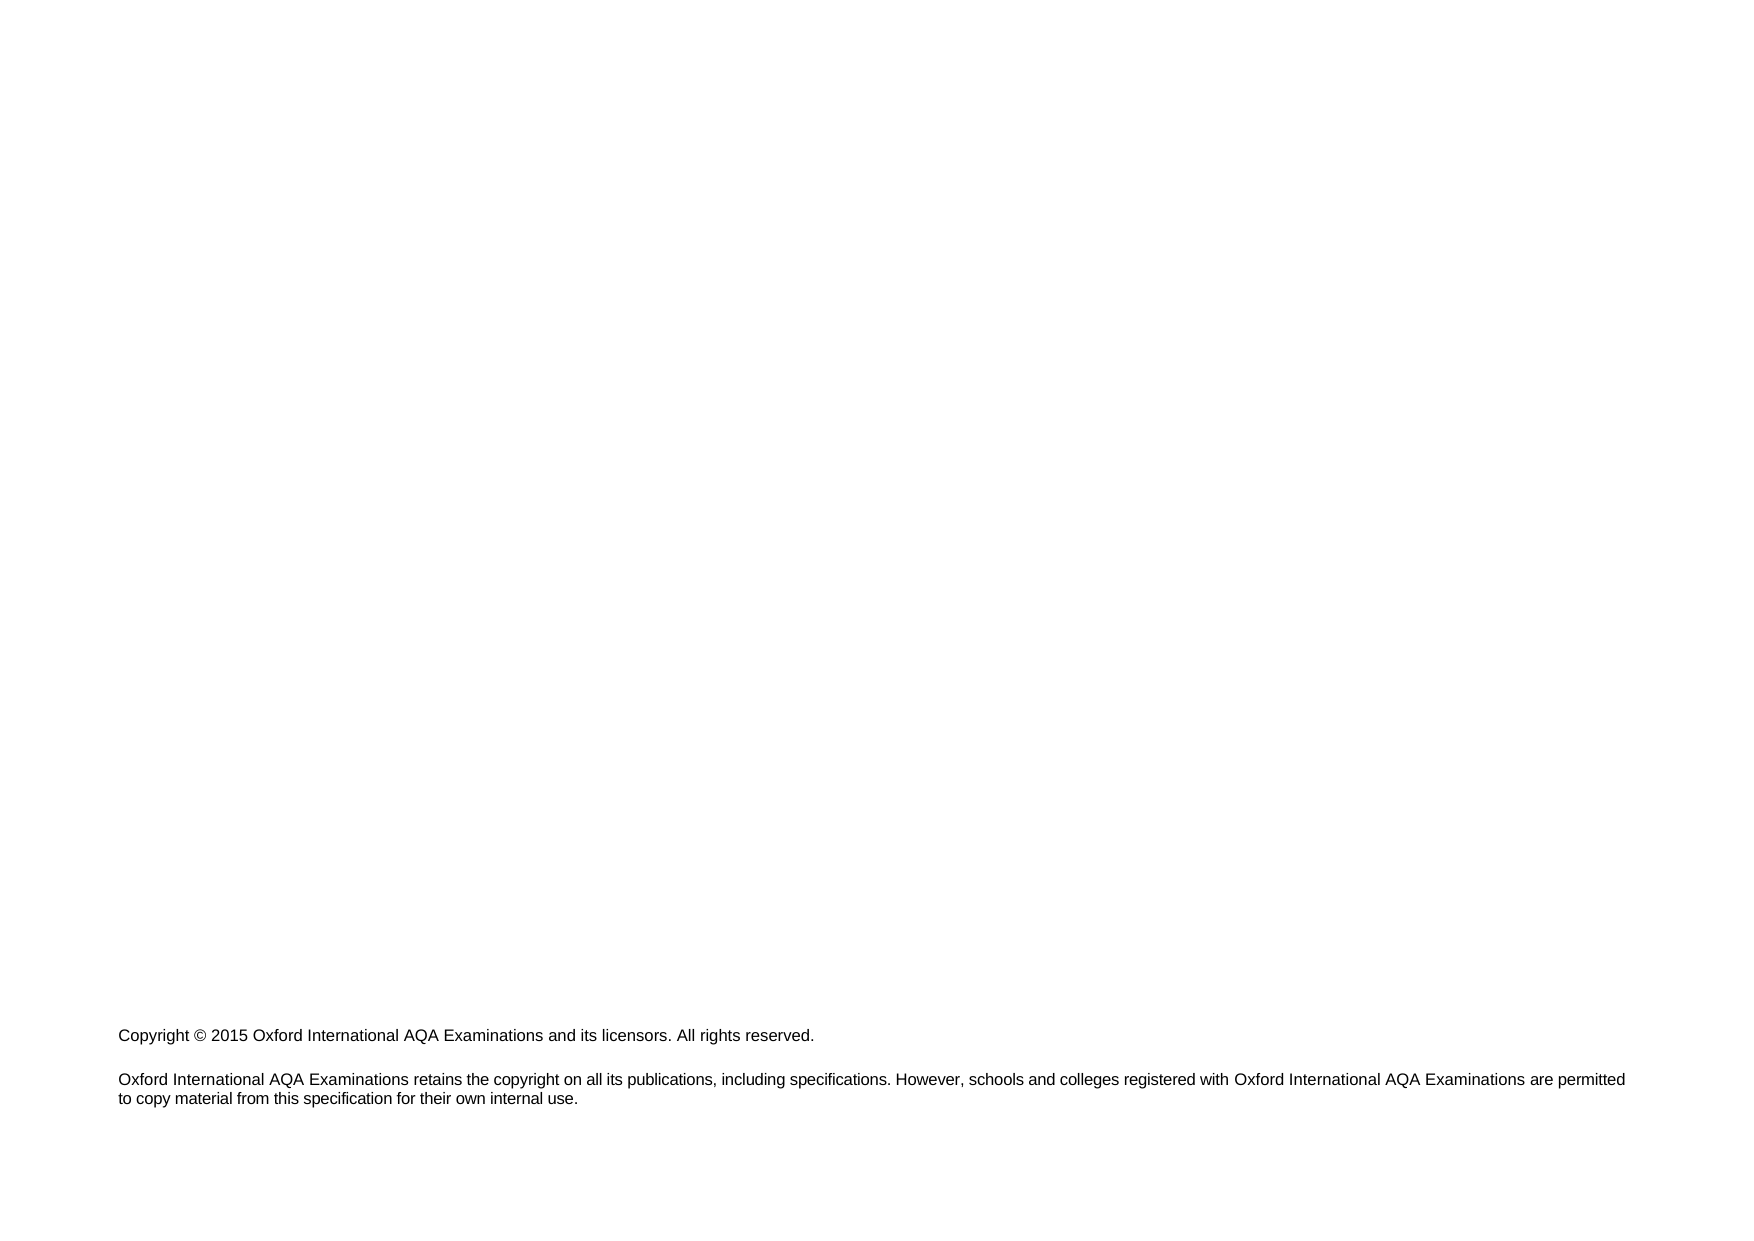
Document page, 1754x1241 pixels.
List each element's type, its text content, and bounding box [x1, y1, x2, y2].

text Oxford International AQA Examinations retains the copyright on all its publications, including specifications. However, schools and colleges registered with Oxford International AQA Examinations are permitted to copy material from this specification for their own internal use. [118, 1070, 1636, 1108]
text Copyright © 2015 Oxford International AQA Examinations and its licensors. All rights reserved. [118, 1005, 1636, 1045]
